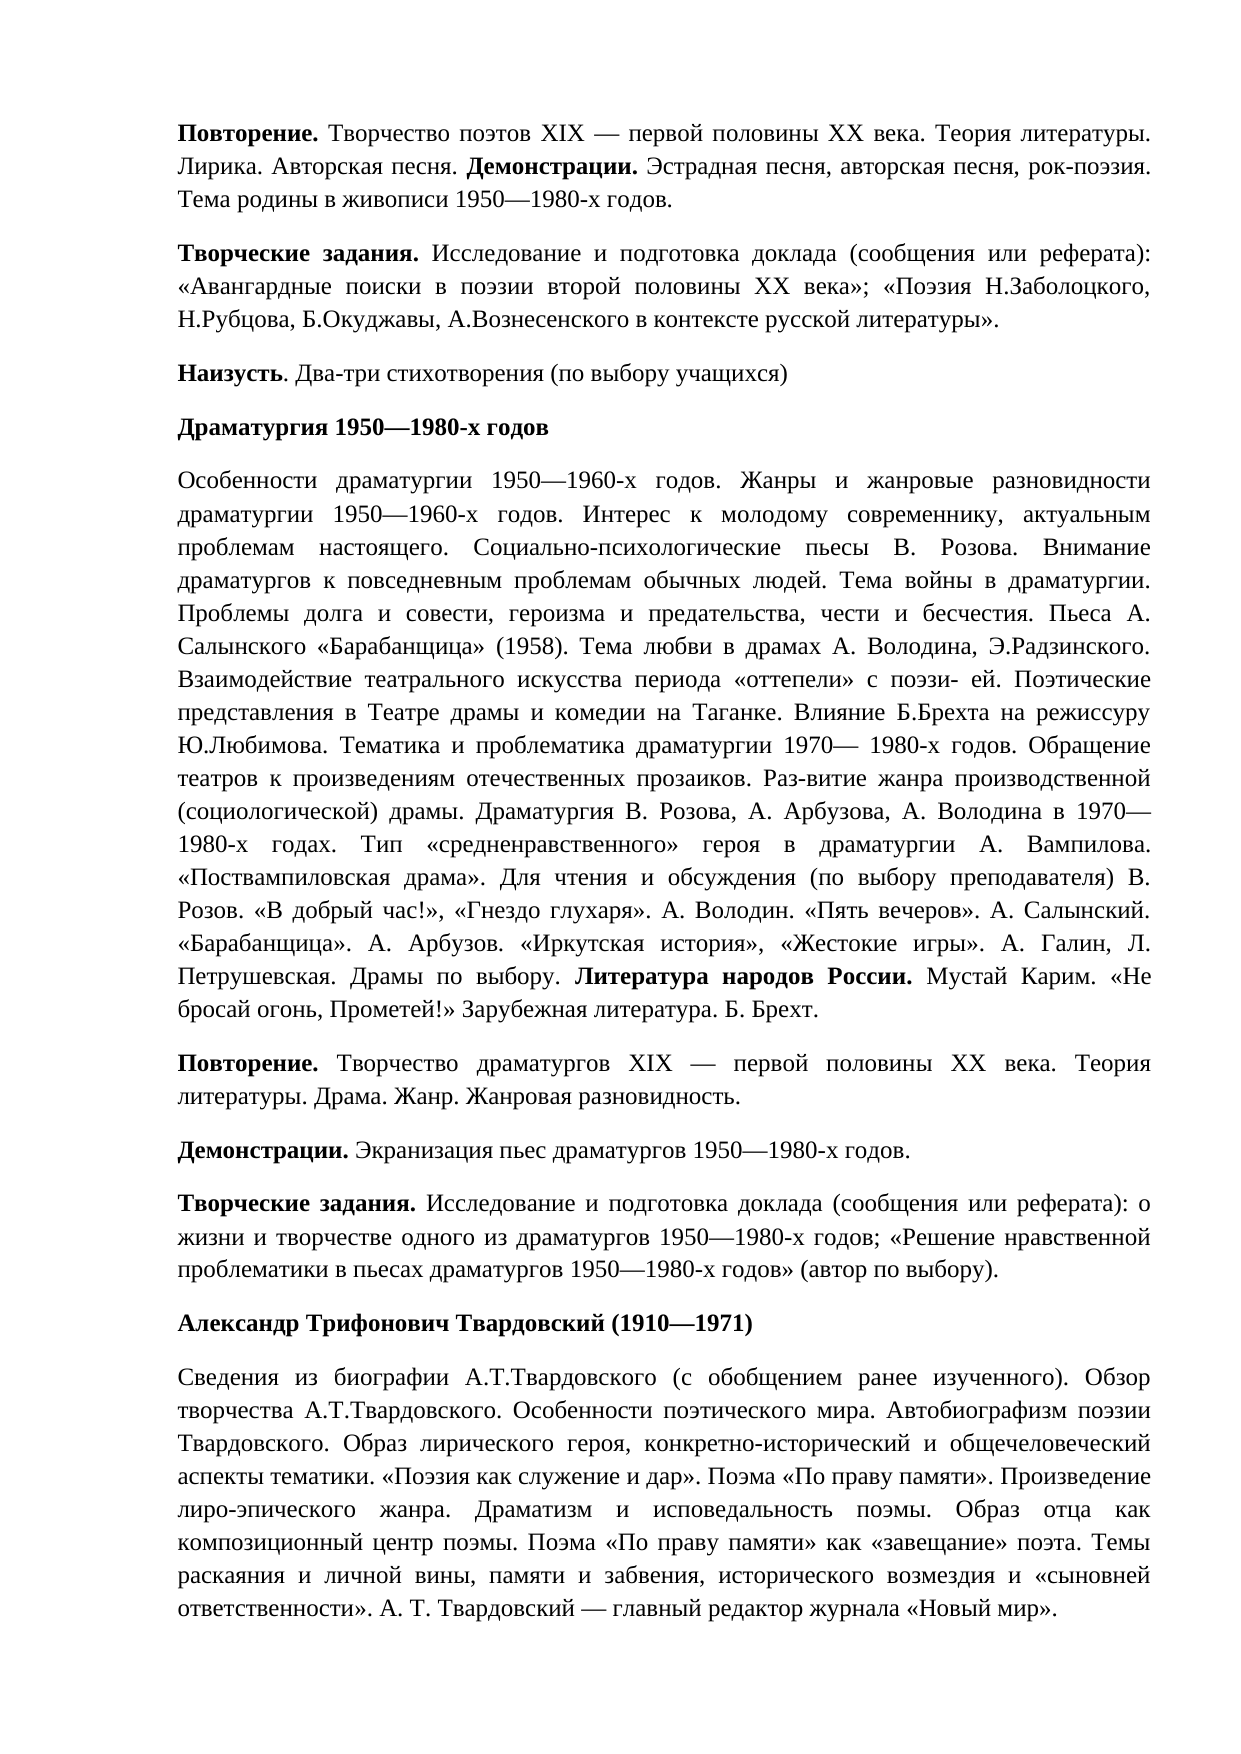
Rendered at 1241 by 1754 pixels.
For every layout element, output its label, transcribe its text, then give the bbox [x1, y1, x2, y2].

text Александр Трифонович Твардовский (1910—1971) [177, 1308, 1152, 1337]
text Наизусть. Два-три стихотворения (по выбору учащихся) [177, 358, 1152, 387]
text Творческие задания. Исследование и подготовка доклада (сообщения или реферата): «Авангардные поиски в поэзии второй половины ХХ века»; «Поэзия Н.Заболоцкого, Н.Рубцова, Б.Окуджавы, А.Вознесенского в контексте русской литературы». [177, 238, 1152, 333]
text Сведения из биографии А.Т.Твардовского (с обобщением ранее изученного). Обзор творчества А.Т.Твардовского. Особенности поэтического мира. Автобиографизм поэзии Твардовского. Образ лирического героя, конкретно-исторический и общечеловеческий аспекты тематики. «Поэзия как служение и дар». Поэма «По праву памяти». Произведение лиро-эпического жанра. Драматизм и исповедальность поэмы. Образ отца как композиционный центр поэмы. Поэма «По праву памяти» как «завещание» поэта. Темы раскаяния и личной вины, памяти и забвения, исторического возмездия и «сыновней ответственности». А. Т. Твардовский — главный редактор журнала «Новый мир». [177, 1362, 1152, 1622]
text Повторение. Творчество драматургов XIX — первой половины ХХ века. Теория литературы. Драма. Жанр. Жанровая разновидность. [177, 1048, 1152, 1109]
text Демонстрации. Экранизация пьес драматургов 1950—1980-х годов. [177, 1135, 1152, 1163]
text Драматургия 1950—1980-х годов [177, 412, 1152, 441]
text Творческие задания. Исследование и подготовка доклада (сообщения или реферата): о жизни и творчестве одного из драматургов 1950—1980-х годов; «Решение нравственной проблематики в пьесах драматургов 1950—1980-х годов» (автор по выбору). [177, 1188, 1152, 1283]
text Особенности драматургии 1950—1960-х годов. Жанры и жанровые разновидности драматургии 1950—1960-х годов. Интерес к молодому современнику, актуальным проблемам настоящего. Социально-психологические пьесы В. Розова. Внимание драматургов к повседневным проблемам обычных людей. Тема войны в драматургии. Проблемы долга и совести, героизма и предательства, чести и бесчестия. Пьеса А. Салынского «Барабанщица» (1958). Тема любви в драмах А. Володина, Э.Радзинского. Взаимодействие театрального искусства периода «оттепели» с поэзи- ей. Поэтические представления в Театре драмы и комедии на Таганке. Влияние Б.Брехта на режиссуру Ю.Любимова. Тематика и проблематика драматургии 1970— 1980-х годов. Обращение театров к произведениям отечественных прозаиков. Раз-витие жанра производственной (социологической) драмы. Драматургия В. Розова, А. Арбузова, А. Володина в 1970—1980-х годах. Тип «средненравственного» героя в драматургии А. Вампилова. «Поствампиловская драма». Для чтения и обсуждения (по выбору преподавателя) В. Розов. «В добрый час!», «Гнездо глухаря». А. Володин. «Пять вечеров». А. Салынский. «Барабанщица». А. Арбузов. «Иркутская история», «Жестокие игры». А. Галин, Л. Петрушевская. Драмы по выбору. Литература народов России. Мустай Карим. «Не бросай огонь, Прометей!» Зарубежная литература. Б. Брехт. [177, 466, 1152, 1023]
text Повторение. Творчество поэтов XIX — первой половины ХХ века. Теория литературы. Лирика. Авторская песня. Демонстрации. Эстрадная песня, авторская песня, рок-поэзия. Тема родины в живописи 1950—1980-х годов. [177, 118, 1152, 213]
